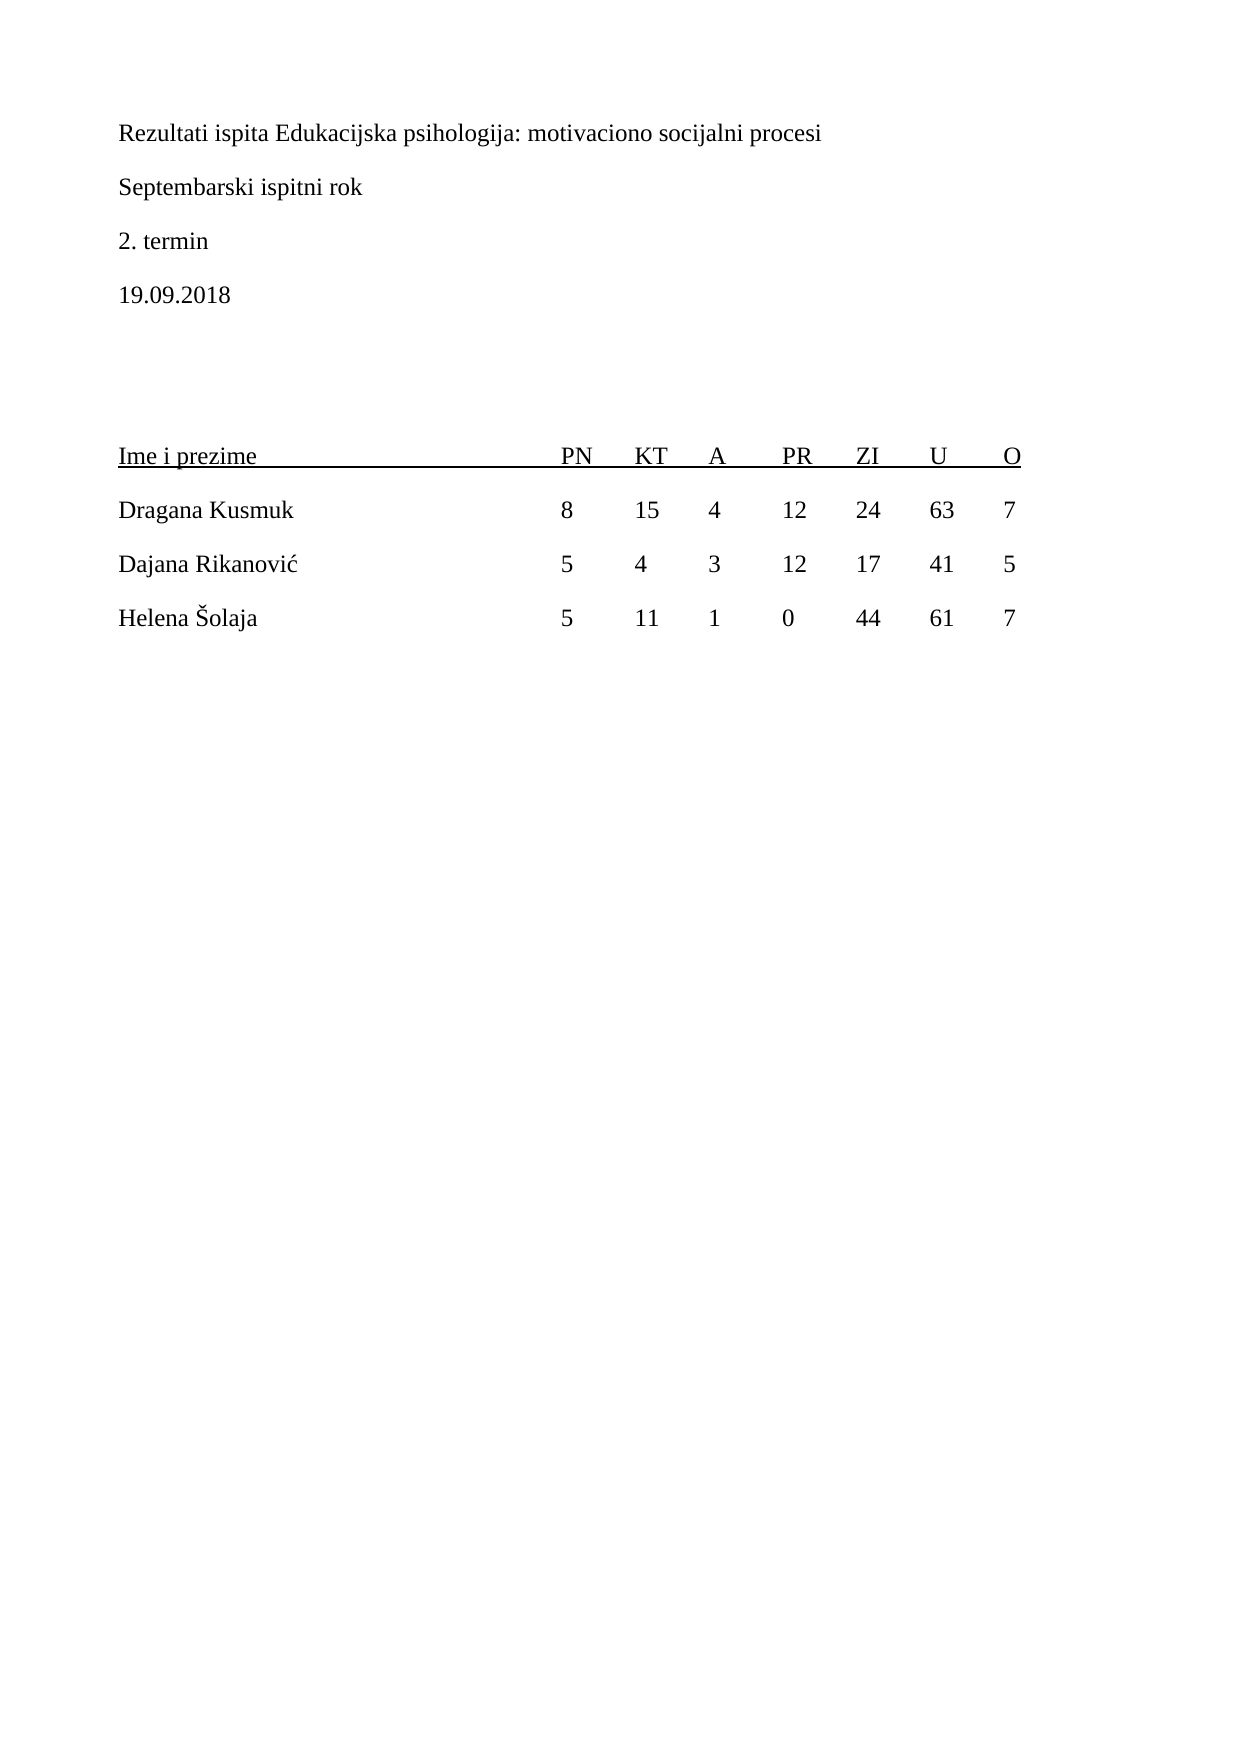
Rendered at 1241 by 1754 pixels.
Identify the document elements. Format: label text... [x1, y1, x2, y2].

text 19.09.2018 [118, 280, 1122, 308]
text Helena Šolaja 5 11 1 0 44 61 7 [118, 603, 1122, 632]
text Dajana Rikanović 5 4 3 12 17 41 5 [118, 549, 1122, 578]
text Rezultati ispita Edukacijska psihologija: motivaciono socijalni procesi [118, 118, 1122, 147]
text Septembarski ispitni rok [118, 172, 1122, 201]
text Dragana Kusmuk 8 15 4 12 24 63 7 [118, 495, 1122, 524]
text Ime i prezime PN KT A PR ZI U O [118, 441, 1122, 470]
text 2. termin [118, 226, 1122, 254]
